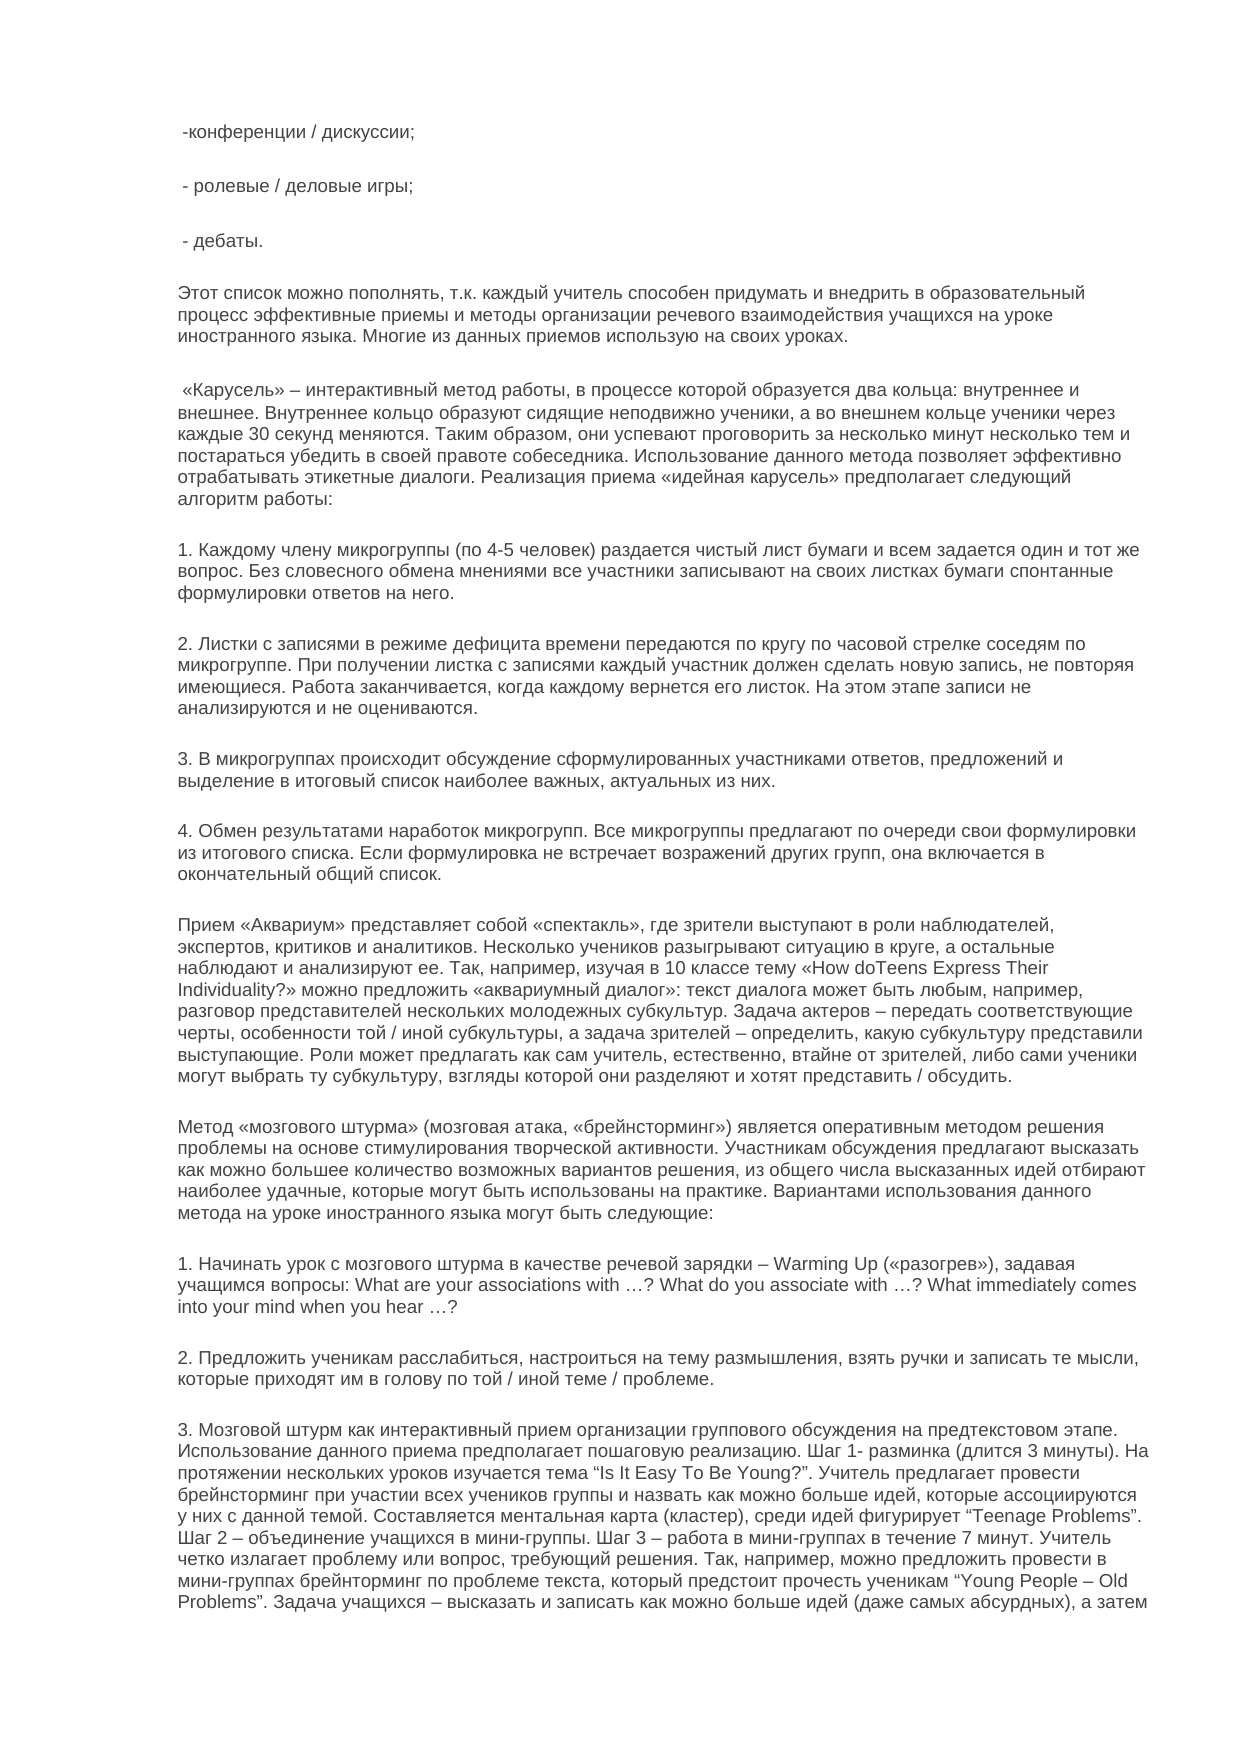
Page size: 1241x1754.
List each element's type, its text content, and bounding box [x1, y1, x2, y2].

text - дебаты. [177, 227, 1152, 253]
text 4. Обмен результатами наработок микрогрупп. Все микрогруппы предлагают по очереди свои формулировки из итогового списка. Если формулировка не встречает возражений других групп, она включается в окончательный общий список. [177, 820, 1152, 885]
text 3. В микрогруппах происходит обсуждение сформулированных участниками ответов, предложений и выделение в итоговый список наиболее важных, актуальных из них. [177, 748, 1152, 791]
text - ролевые / деловые игры; [177, 173, 1152, 198]
text 2. Предложить ученикам расслабиться, настроиться на тему размышления, взять ручки и записать те мысли, которые приходят им в голову по той / иной теме / проблеме. [177, 1346, 1152, 1389]
text Этот список можно пополнять, т.к. каждый учитель способен придумать и внедрить в образовательный процесс эффективные приемы и методы организации речевого взаимодействия учащихся на уроке иностранного языка. Многие из данных приемов использую на своих уроках. [177, 282, 1152, 347]
text 2. Листки с записями в режиме дефицита времени передаются по кругу по часовой стрелке соседям по микрогруппе. При получении листка с записями каждый участник должен сделать новую запись, не повторяя имеющиеся. Работа заканчивается, когда каждому вернется его листок. На этом этапе записи не анализируются и не оцениваются. [177, 632, 1152, 719]
text 1. Каждому члену микрогруппы (по 4-5 человек) раздается чистый лист бумаги и всем задается один и тот же вопрос. Без словесного обмена мнениями все участники записывают на своих листках бумаги спонтанные формулировки ответов на него. [177, 538, 1152, 603]
text «Карусель» – интерактивный метод работы, в процессе которой образуется два кольца: внутреннее и внешнее. Внутреннее кольцо образуют сидящие неподвижно ученики, а во внешнем кольце ученики через каждые 30 секунд меняются. Таким образом, они успевают проговорить за несколько минут несколько тем и постараться убедить в своей правоте собеседника. Использование данного метода позволяет эффективно отрабатывать этикетные диалоги. Реализация приема «идейная карусель» предполагает следующий алгоритм работы: [177, 376, 1152, 509]
text Прием «Аквариум» представляет собой «спектакль», где зрители выступают в роли наблюдателей, экспертов, критиков и аналитиков. Несколько учеников разыгрывают ситуацию в круге, а остальные наблюдают и анализируют ее. Так, например, изучая в 10 классе тему «How doTeens Express Their Individuality?» можно предложить «аквариумный диалог»: текст диалога может быть любым, например, разговор представителей нескольких молодежных субкультур. Задача актеров – передать соответствующие черты, особенности той / иной субкультуры, а задача зрителей – определить, какую субкультуру представили выступающие. Роли может предлагать как сам учитель, естественно, втайне от зрителей, либо сами ученики могут выбрать ту субкультуру, взгляды которой они разделяют и хотят представить / обсудить. [177, 914, 1152, 1086]
text Метод «мозгового штурма» (мозговая атака, «брейнсторминг») является оперативным методом решения проблемы на основе стимулирования творческой активности. Участникам обсуждения предлагают высказать как можно большее количество возможных вариантов решения, из общего числа высказанных идей отбирают наиболее удачные, которые могут быть использованы на практике. Вариантами использования данного метода на уроке иностранного языка могут быть следующие: [177, 1116, 1152, 1223]
text -конференции / дискуссии; [177, 118, 1152, 144]
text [177, 1419, 1152, 1613]
text 1. Начинать урок с мозгового штурма в качестве речевой зарядки – Warming Up («разогрев»), задавая учащимся вопросы: What are your associations with …? What do you associate with …? What immediately comes into your mind when you hear …? [177, 1253, 1152, 1317]
